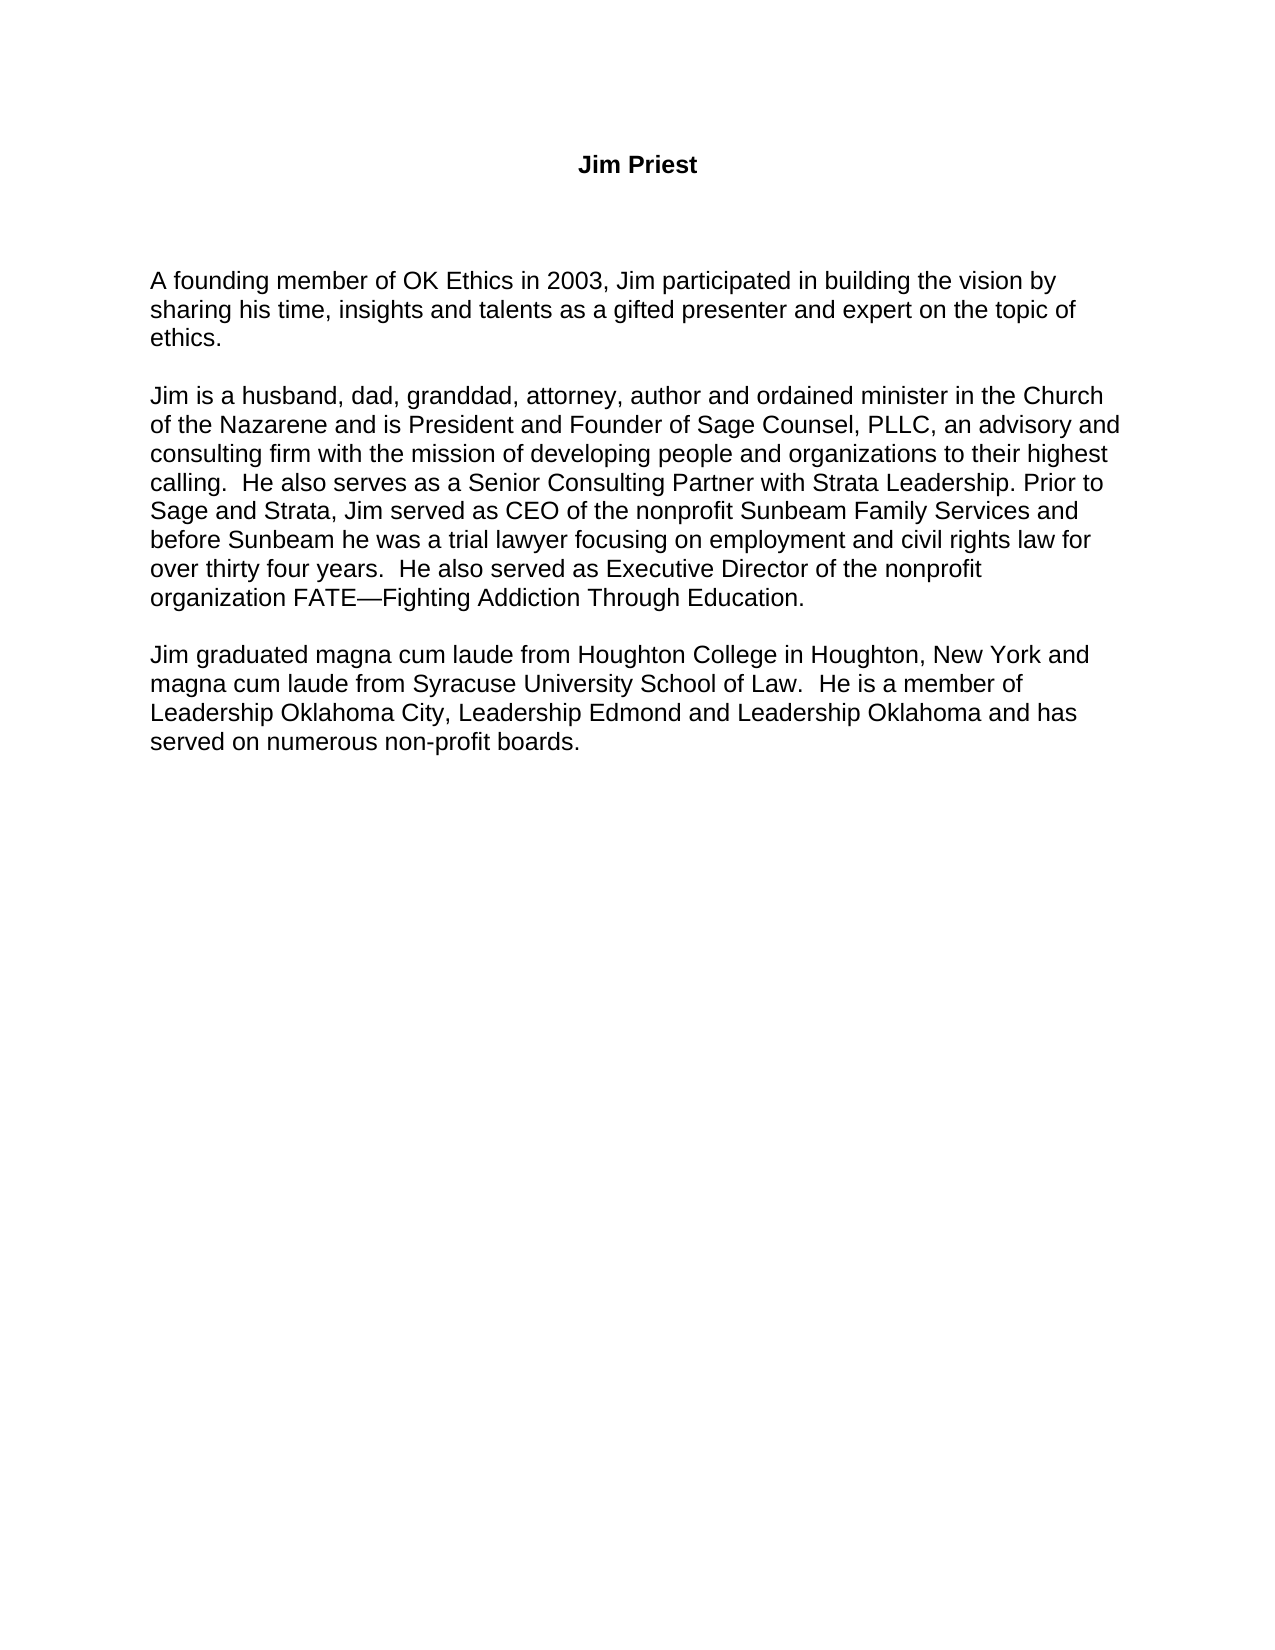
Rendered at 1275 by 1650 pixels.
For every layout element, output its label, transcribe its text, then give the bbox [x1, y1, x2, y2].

text Jim graduated magna cum laude from Houghton College in Houghton, New York and magna cum laude from Syracuse University School of Law. He is a member of Leadership Oklahoma City, Leadership Edmond and Leadership Oklahoma and has served on numerous non-profit boards. [150, 640, 1125, 755]
text Jim Priest [150, 150, 1125, 179]
text A founding member of OK Ethics in 2003, Jim participated in building the vision by sharing his time, insights and talents as a gifted presenter and expert on the topic of ethics. [150, 266, 1125, 352]
text Jim is a husband, dad, granddad, attorney, author and ordained minister in the Church of the Nazarene and is President and Founder of Sage Counsel, PLLC, an advisory and consulting firm with the mission of developing people and organizations to their highest calling. He also serves as a Senior Consulting Partner with Strata Leadership. Prior to Sage and Strata, Jim served as CEO of the nonprofit Sunbeam Family Services and before Sunbeam he was a trial lawyer focusing on employment and civil rights law for over thirty four years. He also served as Executive Director of the nonprofit organization FATE—Fighting Addiction Through Education. [150, 381, 1125, 611]
